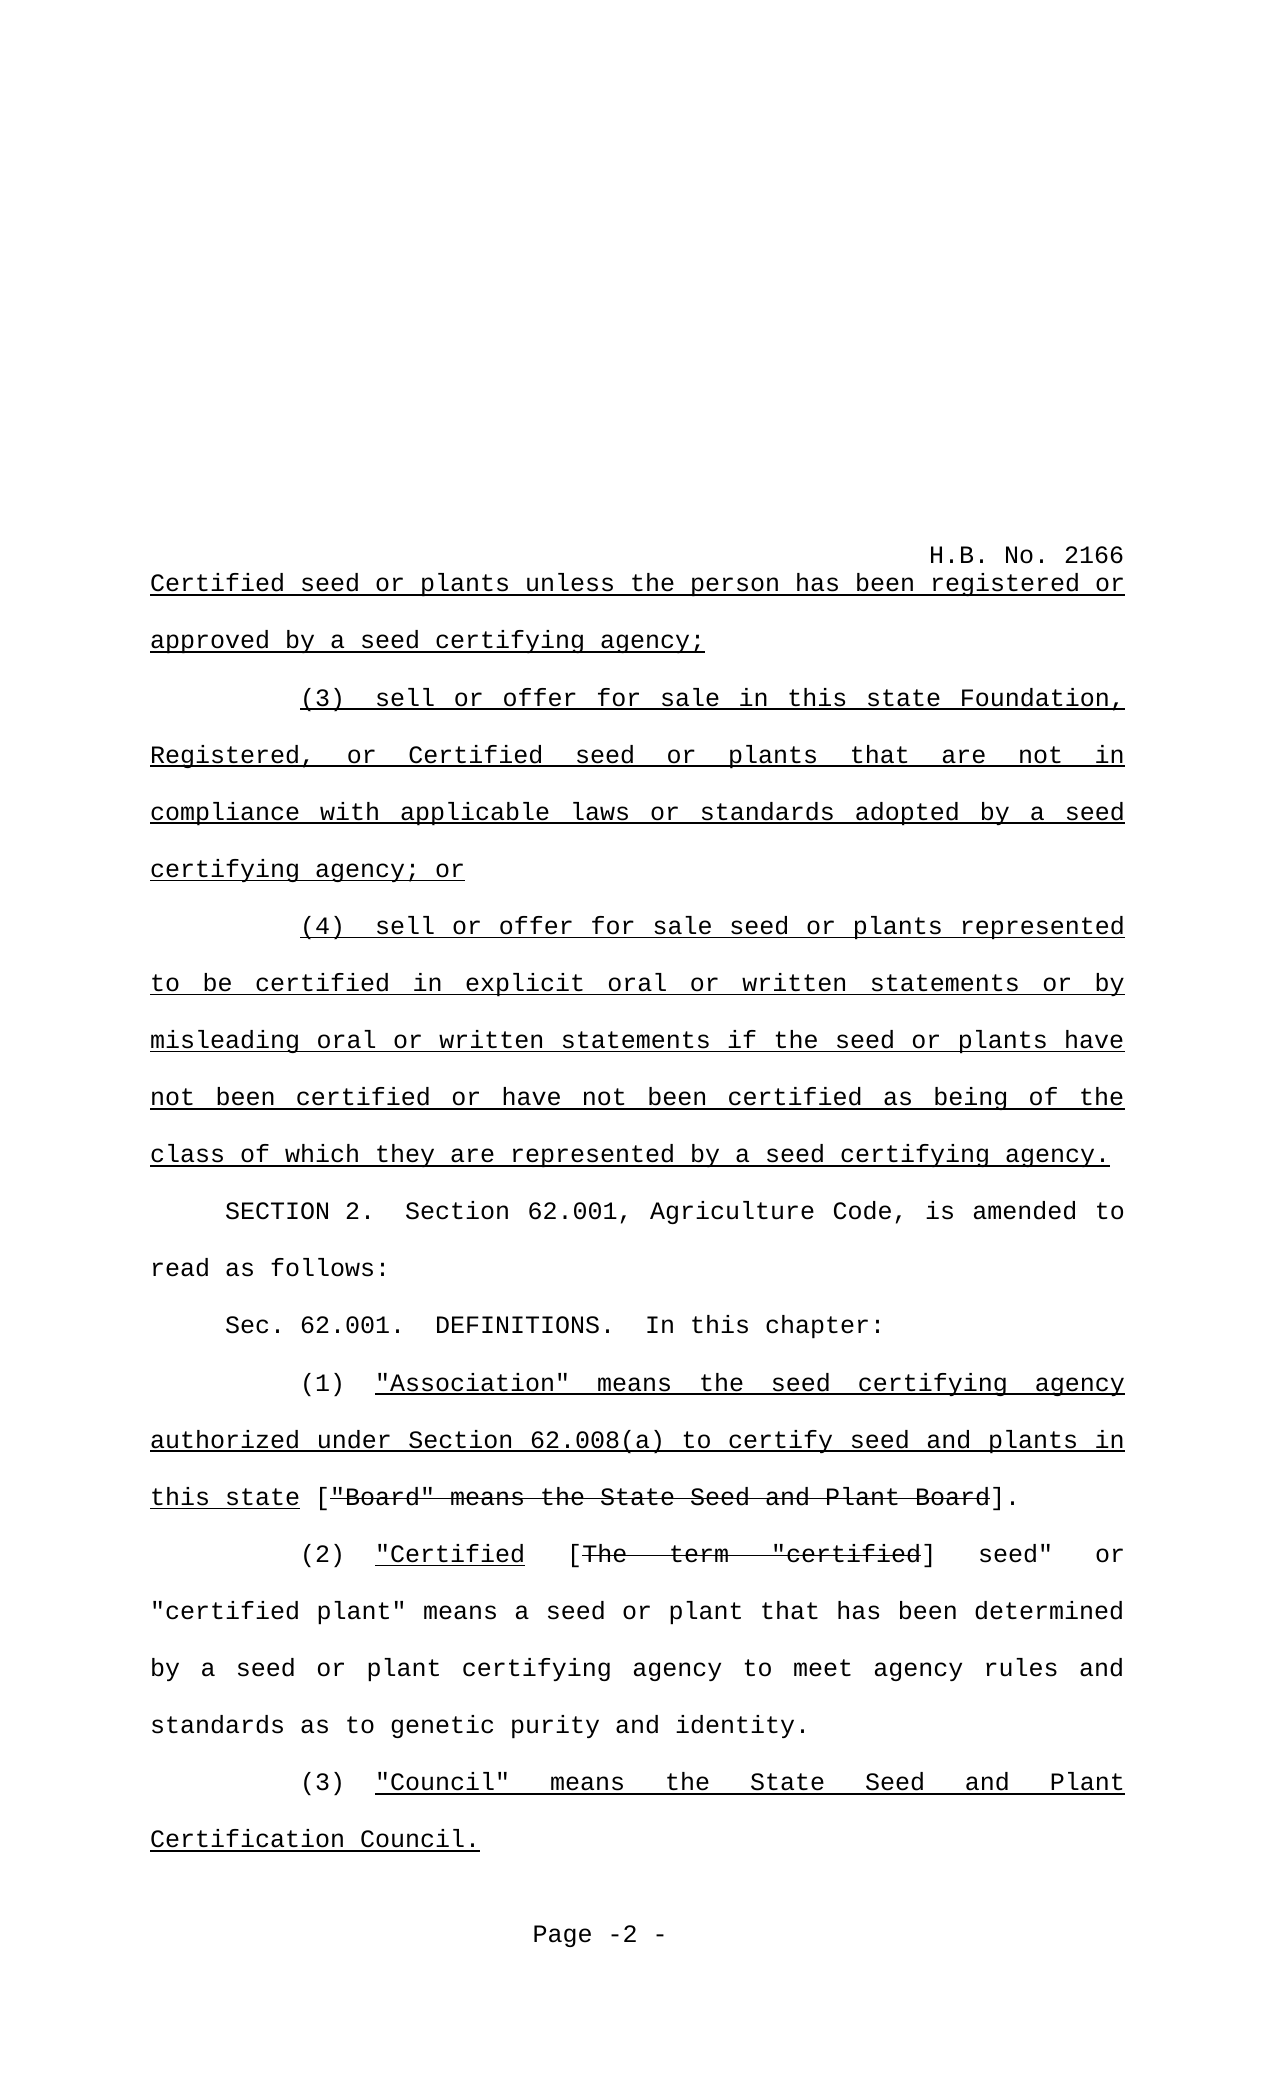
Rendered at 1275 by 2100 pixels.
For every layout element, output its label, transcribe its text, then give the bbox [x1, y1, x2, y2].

text Sec. 62.001. DEFINITIONS. In this chapter: [150, 1313, 1125, 1341]
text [150, 571, 1125, 594]
text (3) sell or offer for sale in this state Foundation, Registered, or Certified seed or plants that are not in compliance with applicable laws or standards adopted by a seed certifying agency; or [150, 767, 1125, 822]
text (2) "Certified [The term "certified] seed" or "certified plant" means a seed or plant that has been determined by a seed or plant certifying agency to meet agency rules and standards as to genetic purity and identity. [150, 1541, 1125, 1741]
text (4) sell or offer for sale seed or plants represented to be certified in explicit oral or written statements or by misleading oral or written statements if the seed or plants have not been certified or have not been certified as being of the class of which they are represented by a seed certifying agency. [150, 995, 1125, 1051]
text (3) sell or offer for sale in this state Foundation, Registered, or Certified seed or plants that are not in compliance with applicable laws or standards adopted by a seed certifying agency; or [150, 685, 1125, 765]
text (1) "Association" means the seed certifying agency authorized under Section 62.008(a) to certify seed and plants in this state ["Board" means the State Seed and Plant Board]. [150, 1452, 1125, 1513]
text SECTION 2. Section 62.001, Agriculture Code, is amended to read as follows: [150, 1199, 1125, 1284]
text (3) sell or offer for sale in this state Foundation, Registered, or Certified seed or plants that are not in compliance with applicable laws or standards adopted by a seed certifying agency; or [150, 824, 1125, 885]
text (3) "Council" means the State Seed and Plant Certification Council. [150, 1769, 1125, 1855]
text (4) sell or offer for sale seed or plants represented to be certified in explicit oral or written statements or by misleading oral or written statements if the seed or plants have not been certified or have not been certified as being of the class of which they are represented by a seed certifying agency. [150, 913, 1125, 994]
text (1) "Association" means the seed certifying agency authorized under Section 62.008(a) to certify seed and plants in this state ["Board" means the State Seed and Plant Board]. [150, 1370, 1125, 1450]
text (4) sell or offer for sale seed or plants represented to be certified in explicit oral or written statements or by misleading oral or written statements if the seed or plants have not been certified or have not been certified as being of the class of which they are represented by a seed certifying agency. [150, 1052, 1125, 1108]
text (4) sell or offer for sale seed or plants represented to be certified in explicit oral or written statements or by misleading oral or written statements if the seed or plants have not been certified or have not been certified as being of the class of which they are represented by a seed certifying agency. [150, 1110, 1125, 1170]
